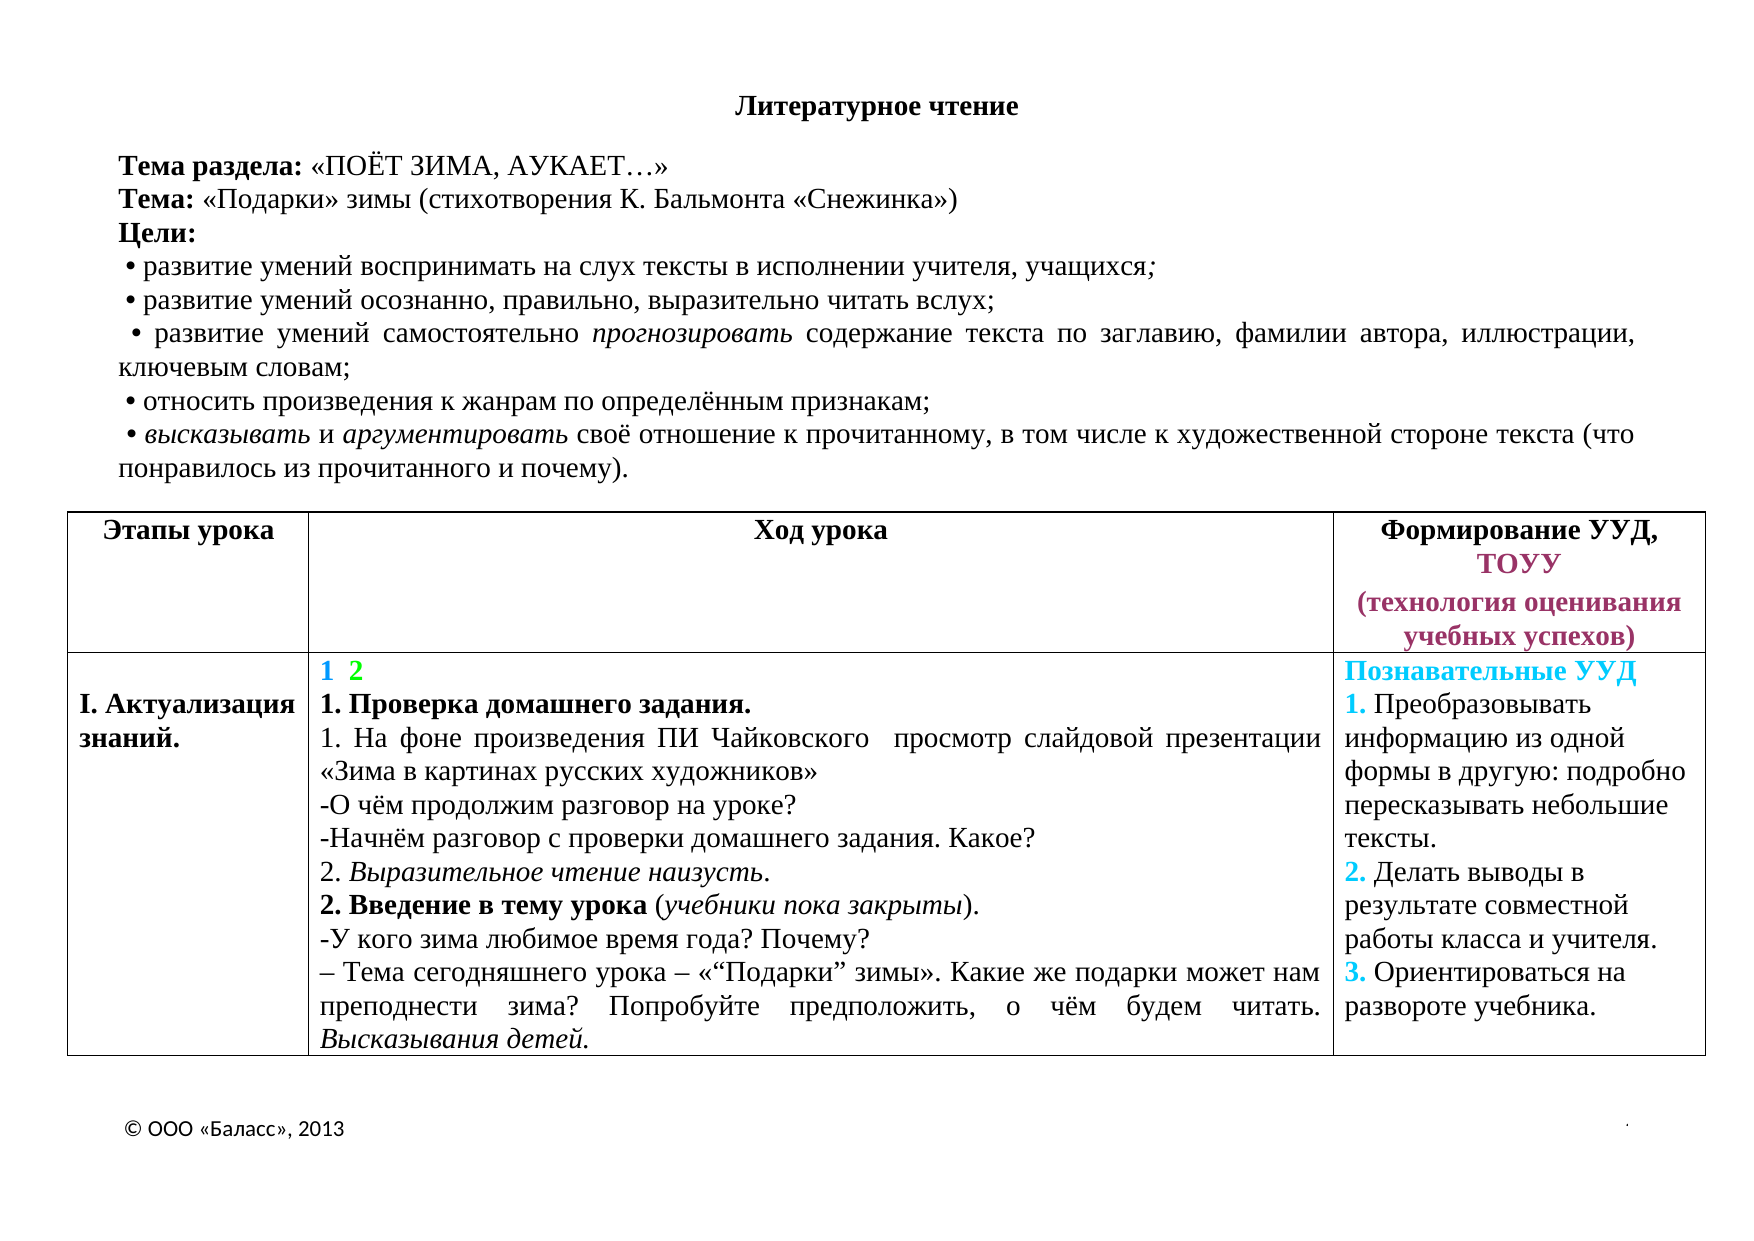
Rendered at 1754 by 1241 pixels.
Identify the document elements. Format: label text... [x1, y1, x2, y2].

text Цели: [118, 215, 1636, 248]
text • высказывать и аргументировать своё отношение к прочитанному, в том числе к художественной стороне текста (что понравилось из прочитанного и почему). [118, 416, 1636, 483]
text Тема раздела: «ПОЁТ ЗИМА, АУКАЕТ…» [118, 148, 1636, 181]
text • развитие умений самостоятельно прогнозировать содержание текста по заглавию, фамилии автора, иллюстрации, ключевым словам; [118, 316, 1636, 383]
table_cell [1334, 653, 1705, 1055]
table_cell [68, 653, 308, 1055]
text Тема: «Подарки» зимы (стихотворения К. Бальмонта «Снежинка») [118, 181, 1636, 215]
table_header Этапы урока [68, 513, 308, 652]
table_header Формирование УУД, ТОУУ (технология оценивания учебных успехов) [1334, 513, 1705, 652]
text Литературное чтение [118, 88, 1636, 122]
text • развитие умений осознанно, правильно, выразительно читать вслух; [118, 282, 1636, 316]
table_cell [309, 653, 1333, 1055]
table_header Ход урока [309, 513, 1333, 652]
text • относить произведения к жанрам по определённым признакам; [118, 383, 1636, 416]
text • развитие умений воспринимать на слух тексты в исполнении учителя, учащихся; [118, 248, 1636, 282]
